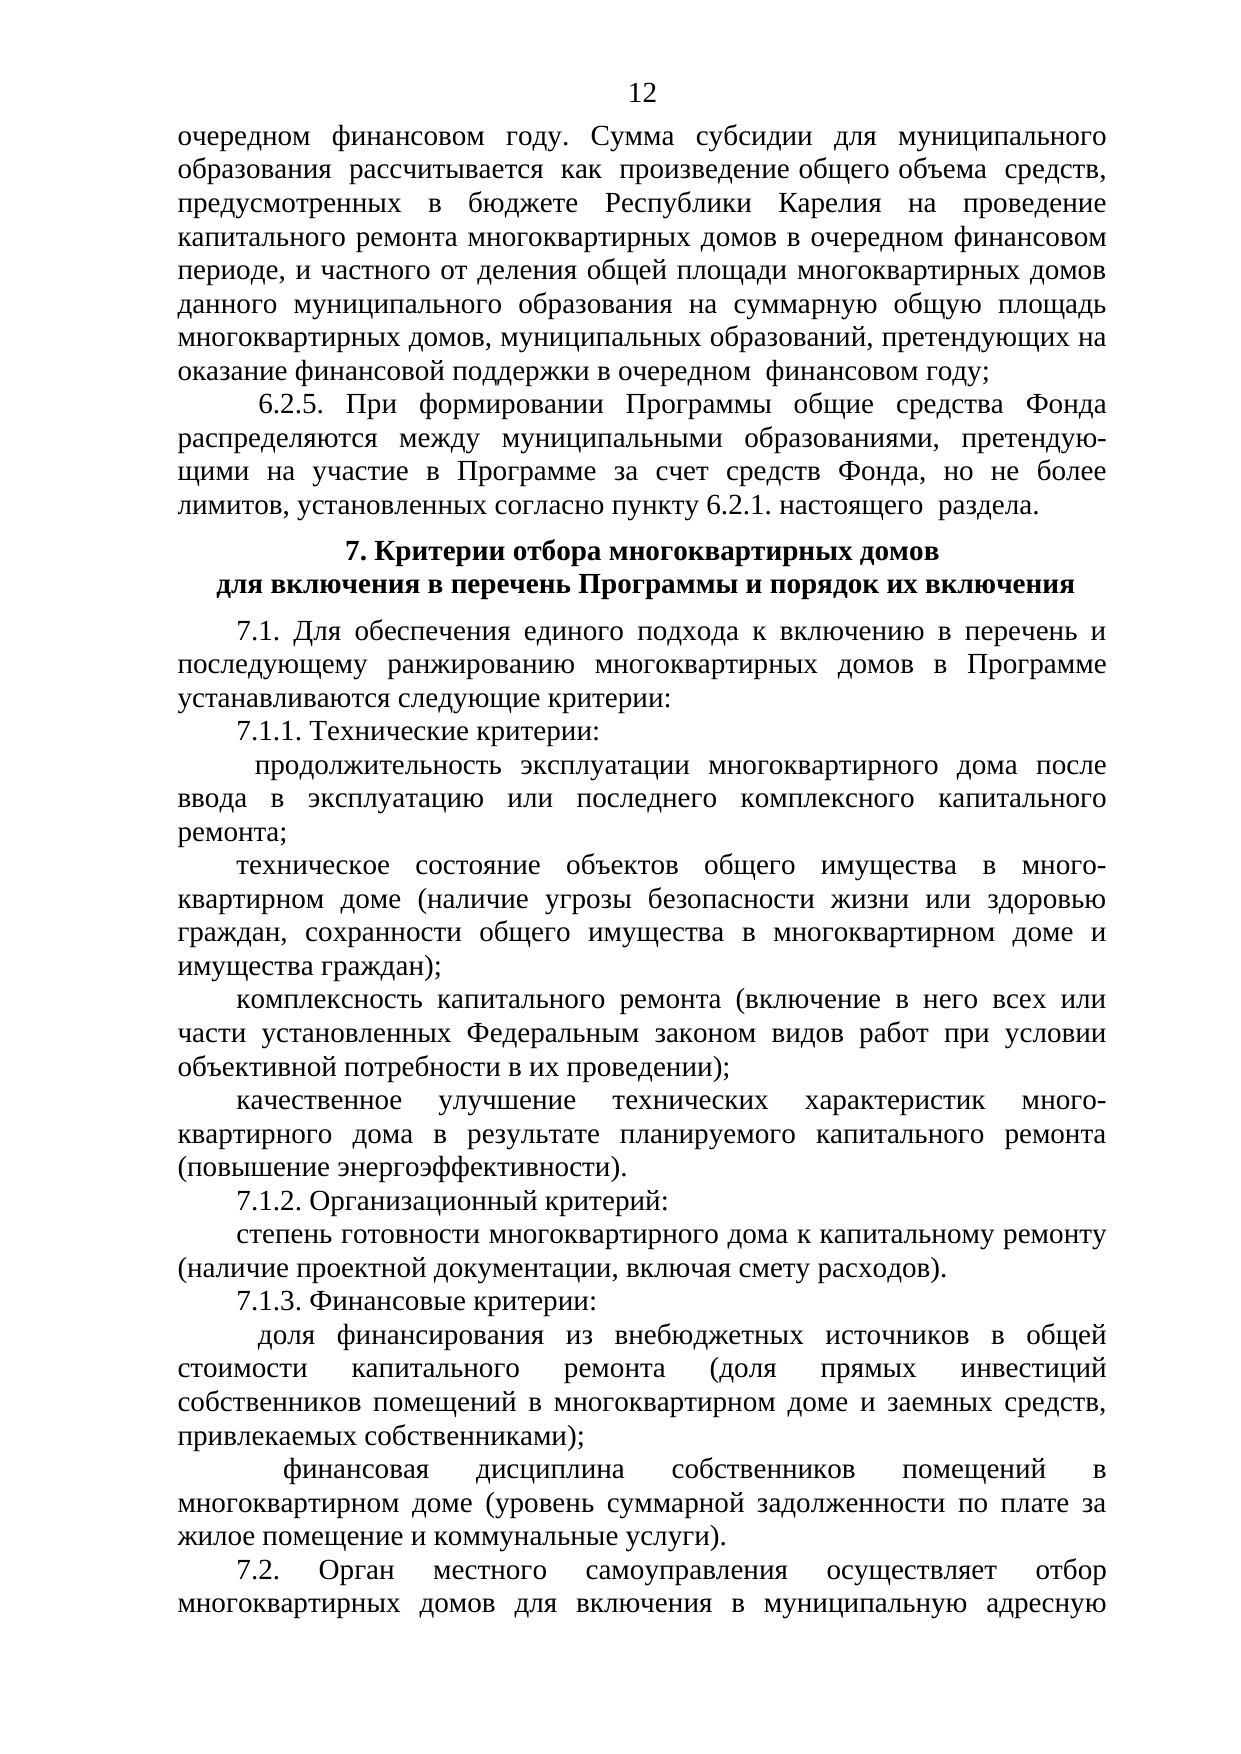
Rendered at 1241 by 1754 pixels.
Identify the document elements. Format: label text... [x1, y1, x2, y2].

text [177, 1552, 1107, 1619]
text комплексность капитального ремонта (включение в него всех или части установленных Федеральным законом видов работ при условии объективной потребности в их проведении); [177, 982, 1107, 1082]
text техническое состояние объектов общего имущества в много-квартирном доме (наличие угрозы безопасности жизни или здоровью граждан, сохранности общего имущества в многоквартирном доме и имущества граждан); [177, 847, 1107, 982]
text продолжительность эксплуатации многоквартирного дома после ввода в эксплуатацию или последнего комплексного капитального ремонта; [177, 747, 1107, 847]
text финансовая дисциплина собственников помещений в многоквартирном доме (уровень суммарной задолженности по плате за жилое помещение и коммунальные услуги). [177, 1451, 1107, 1552]
text 7.1.3. Финансовые критерии: [177, 1283, 1107, 1317]
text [177, 118, 1107, 386]
text 7.1. Для обеспечения единого подхода к включению в перечень и последующему ранжированию многоквартирных домов в Программе устанавливаются следующие критерии: [177, 613, 1107, 713]
text 7. Критерии отбора многоквартирных домов [177, 533, 1107, 567]
text 7.1.1. Технические критерии: [177, 713, 1107, 747]
text доля финансирования из внебюджетных источников в общей стоимости капитального ремонта (доля прямых инвестиций собственников помещений в многоквартирном доме и заемных средств, привлекаемых собственниками); [177, 1317, 1107, 1451]
text качественное улучшение технических характеристик много-квартирного дома в результате планируемого капитального ремонта (повышение энергоэффективности). [177, 1082, 1107, 1183]
text для включения в перечень Программы и порядок их включения [177, 567, 1107, 600]
text 6.2.5. При формировании Программы общие средства Фонда распределяются между муниципальными образованиями, претендую-щими на участие в Программе за счет средств Фонда, но не более лимитов, установленных согласно пункту 6.2.1. настоящего раздела. [177, 386, 1107, 521]
text 7.1.2. Организационный критерий: [177, 1183, 1107, 1216]
text степень готовности многоквартирного дома к капитальному ремонту (наличие проектной документации, включая смету расходов). [177, 1216, 1107, 1283]
